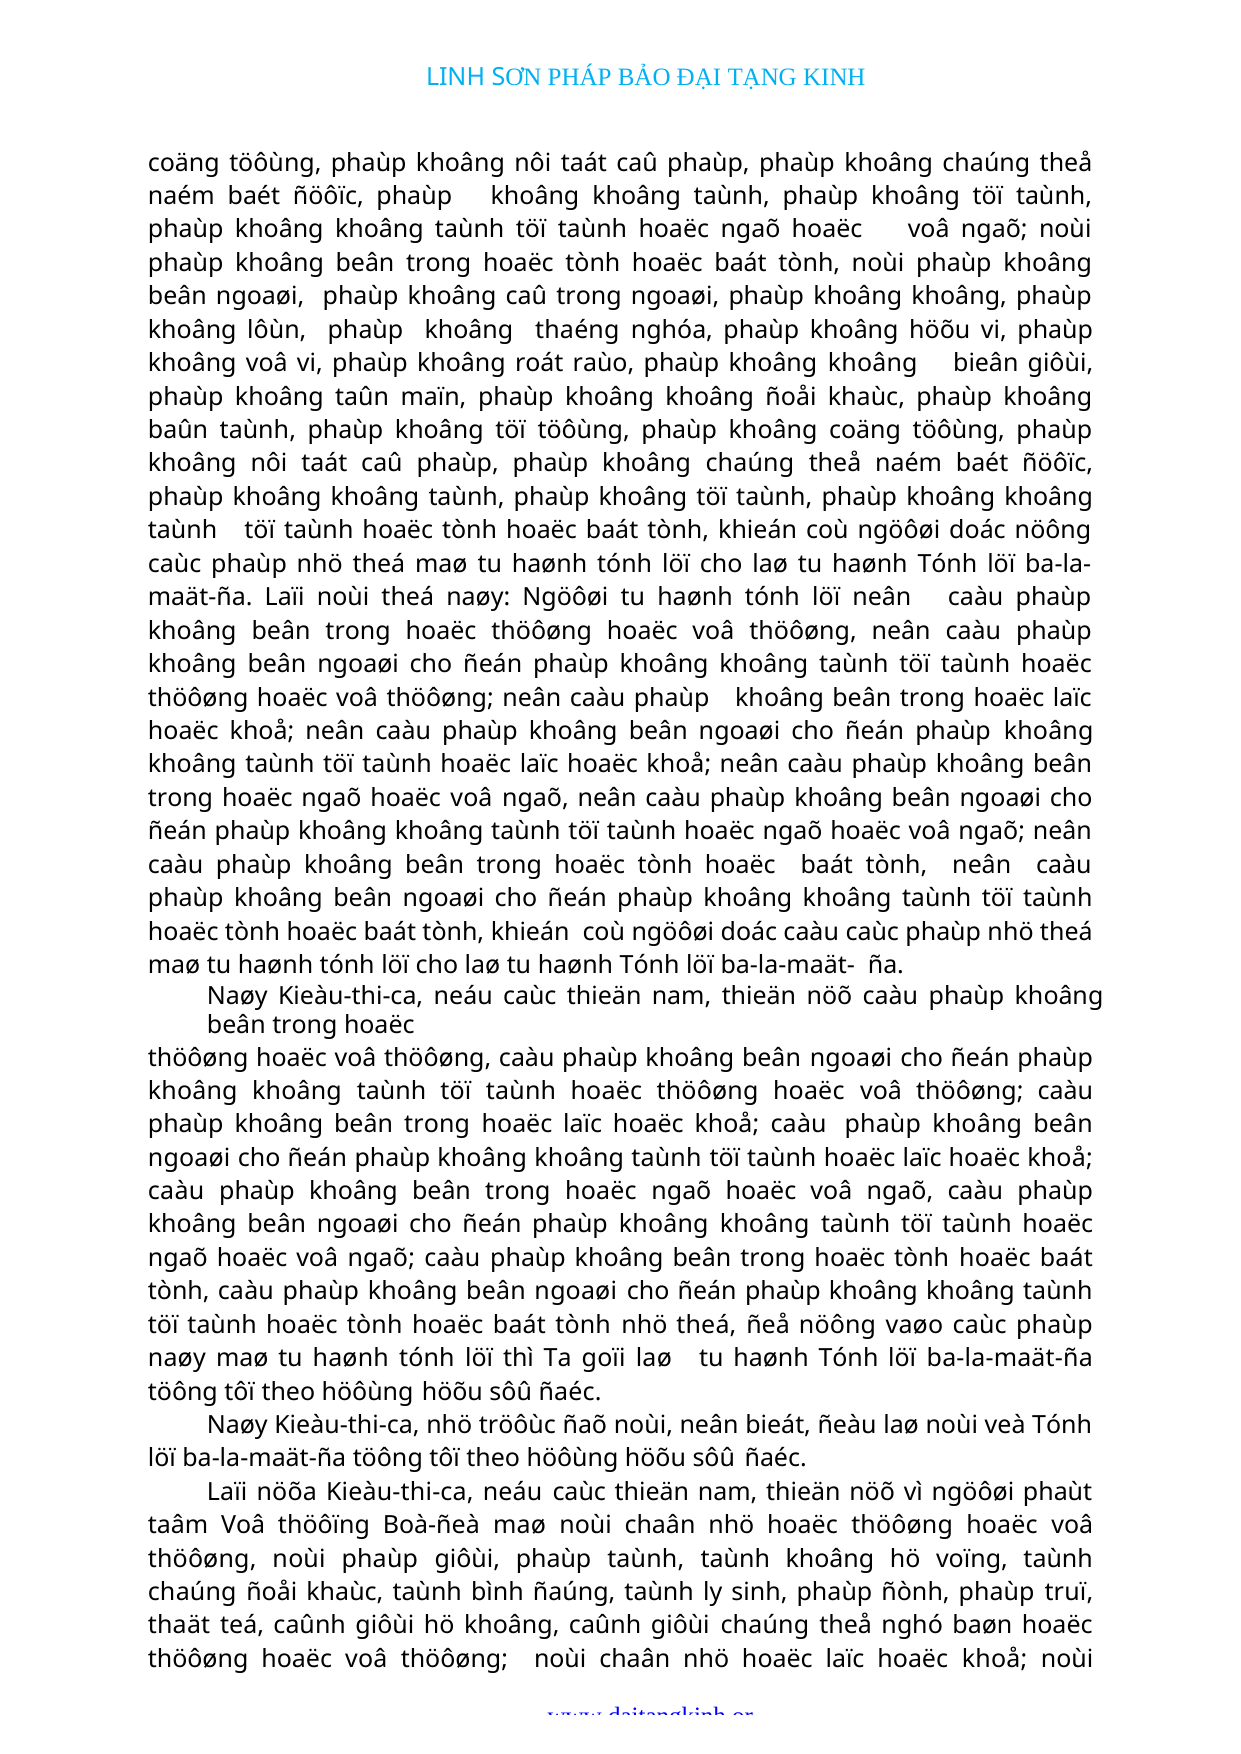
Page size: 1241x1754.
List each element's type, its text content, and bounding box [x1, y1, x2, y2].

text Naøy Kieàu-thi-ca, neáu caùc thieän nam, thieän nöõ caàu phaùp khoâng beân trong hoaëc [207, 981, 1105, 1039]
text coäng töôùng, phaùp khoâng nôi taát caû phaùp, phaùp khoâng chaúng theå naém baét ñöôïc, phaùp khoâng khoâng taùnh, phaùp khoâng töï taùnh, phaùp khoâng khoâng taùnh töï taùnh hoaëc ngaõ hoaëc voâ ngaõ; noùi phaùp khoâng beân trong hoaëc tònh hoaëc baát tònh, noùi phaùp khoâng beân ngoaøi, phaùp khoâng caû trong ngoaøi, phaùp khoâng khoâng, phaùp khoâng lôùn, phaùp khoâng thaéng nghóa, phaùp khoâng höõu vi, phaùp khoâng voâ vi, phaùp khoâng roát raùo, phaùp khoâng khoâng bieân giôùi, phaùp khoâng taûn maïn, phaùp khoâng khoâng ñoåi khaùc, phaùp khoâng baûn taùnh, phaùp khoâng töï töôùng, phaùp khoâng coäng töôùng, phaùp khoâng nôi taát caû phaùp, phaùp khoâng chaúng theå naém baét ñöôïc, phaùp khoâng khoâng taùnh, phaùp khoâng töï taùnh, phaùp khoâng khoâng taùnh töï taùnh hoaëc tònh hoaëc baát tònh, khieán coù ngöôøi doác nöông caùc phaùp nhö theá maø tu haønh tónh löï cho laø tu haønh Tónh löï ba-la-maät-ña. Laïi noùi theá naøy: Ngöôøi tu haønh tónh löï neân caàu phaùp khoâng beân trong hoaëc thöôøng hoaëc voâ thöôøng, neân caàu phaùp khoâng beân ngoaøi cho ñeán phaùp khoâng khoâng taùnh töï taùnh hoaëc thöôøng hoaëc voâ thöôøng; neân caàu phaùp khoâng beân trong hoaëc laïc hoaëc khoå; neân caàu phaùp khoâng beân ngoaøi cho ñeán phaùp khoâng khoâng taùnh töï taùnh hoaëc laïc hoaëc khoå; neân caàu phaùp khoâng beân trong hoaëc ngaõ hoaëc voâ ngaõ, neân caàu phaùp khoâng beân ngoaøi cho ñeán phaùp khoâng khoâng taùnh töï taùnh hoaëc ngaõ hoaëc voâ ngaõ; neân caàu phaùp khoâng beân trong hoaëc tònh hoaëc baát tònh, neân caàu phaùp khoâng beân ngoaøi cho ñeán phaùp khoâng khoâng taùnh töï taùnh hoaëc tònh hoaëc baát tònh, khieán coù ngöôøi doác caàu caùc phaùp nhö theá maø tu haønh tónh löï cho laø tu haønh Tónh löï ba-la-maät- ña. [148, 145, 1093, 981]
text Naøy Kieàu-thi-ca, nhö tröôùc ñaõ noùi, neân bieát, ñeàu laø noùi veà Tónh löï ba-la-maät-ña töông tôï theo höôùng höõu sôû ñaéc. [148, 1407, 1093, 1474]
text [148, 1474, 1093, 1674]
text thöôøng hoaëc voâ thöôøng, caàu phaùp khoâng beân ngoaøi cho ñeán phaùp khoâng khoâng taùnh töï taùnh hoaëc thöôøng hoaëc voâ thöôøng; caàu phaùp khoâng beân trong hoaëc laïc hoaëc khoå; caàu phaùp khoâng beân ngoaøi cho ñeán phaùp khoâng khoâng taùnh töï taùnh hoaëc laïc hoaëc khoå; caàu phaùp khoâng beân trong hoaëc ngaõ hoaëc voâ ngaõ, caàu phaùp khoâng beân ngoaøi cho ñeán phaùp khoâng khoâng taùnh töï taùnh hoaëc ngaõ hoaëc voâ ngaõ; caàu phaùp khoâng beân trong hoaëc tònh hoaëc baát tònh, caàu phaùp khoâng beân ngoaøi cho ñeán phaùp khoâng khoâng taùnh töï taùnh hoaëc tònh hoaëc baát tònh nhö theá, ñeå nöông vaøo caùc phaùp naøy maø tu haønh tónh löï thì Ta goïi laø tu haønh Tónh löï ba-la-maät-ña töông tôï theo höôùng höõu sôû ñaéc. [148, 1039, 1093, 1407]
